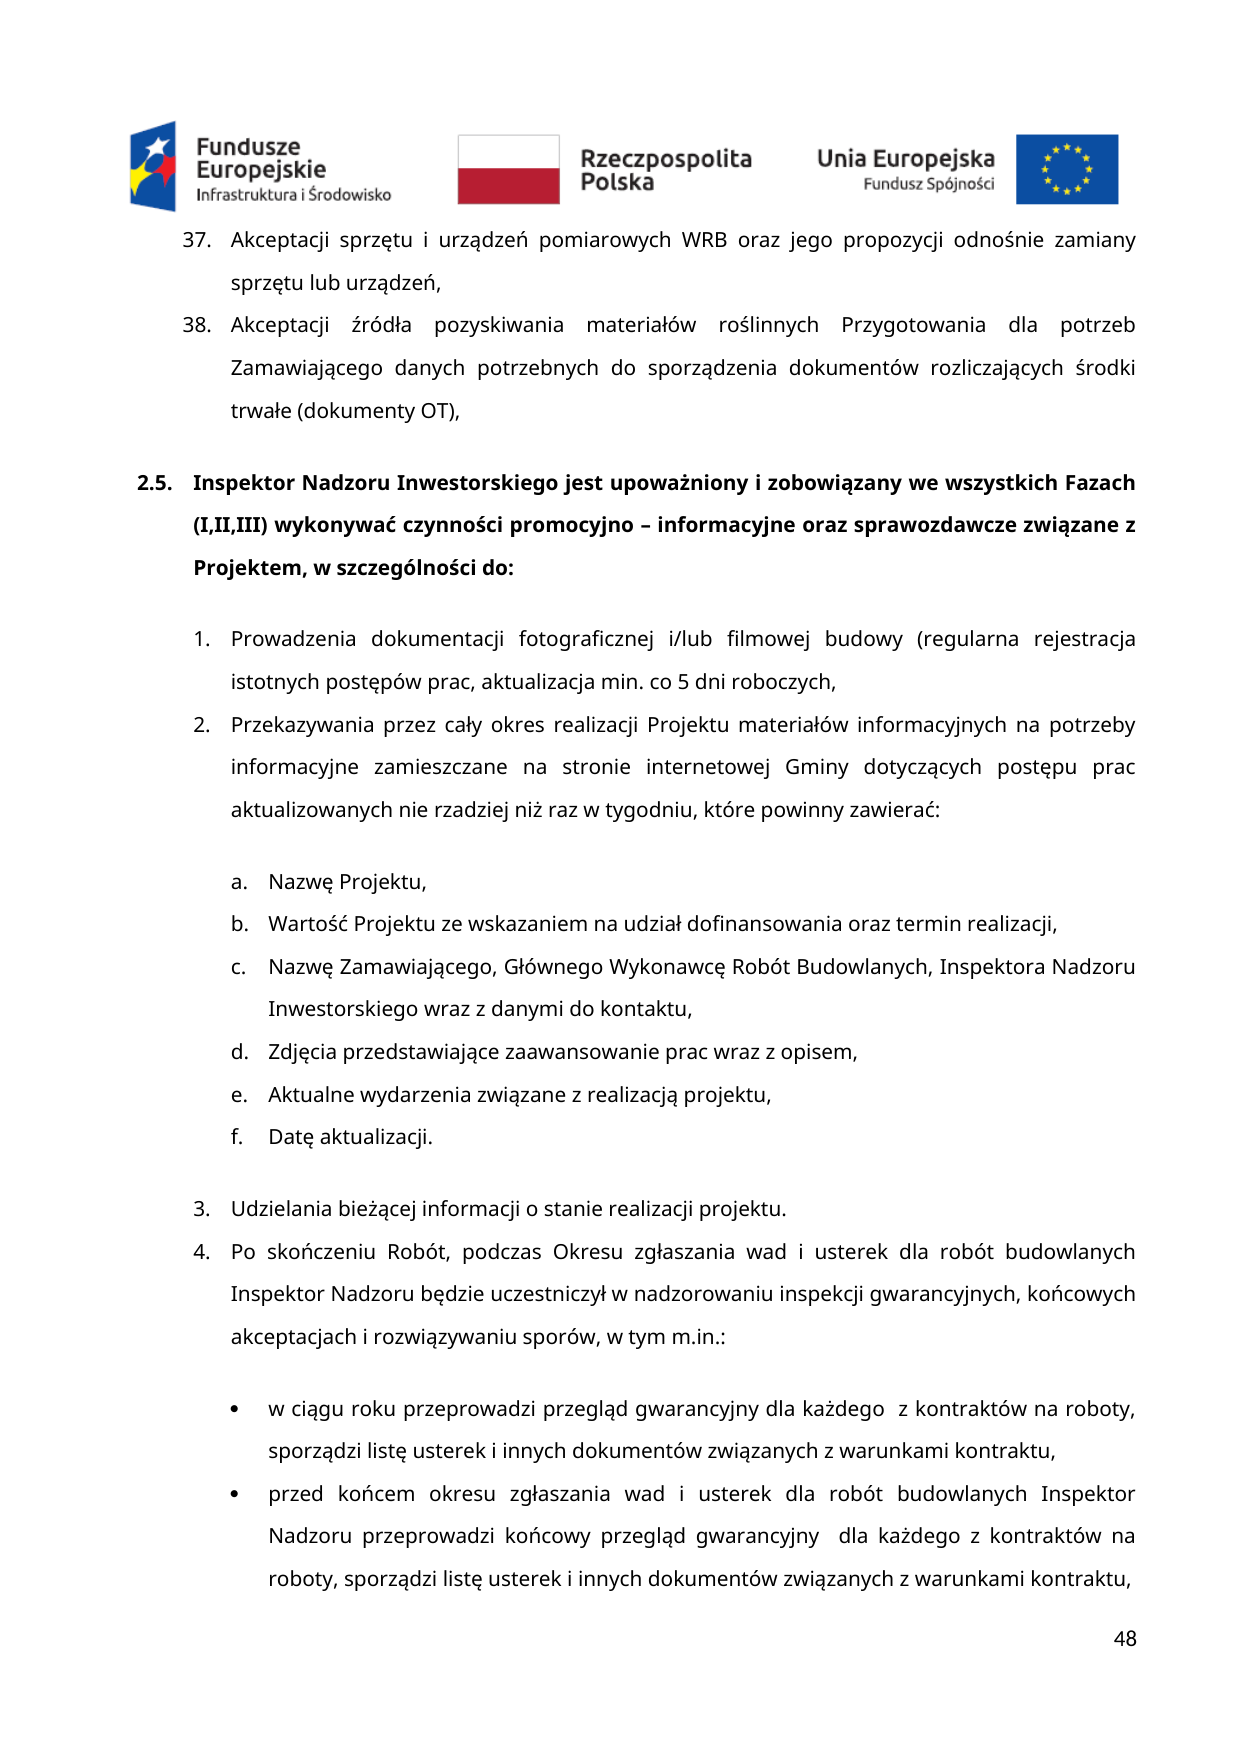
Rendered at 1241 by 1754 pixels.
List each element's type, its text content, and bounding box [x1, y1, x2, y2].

list w ciągu roku przeprowadzi przegląd gwarancyjny dla każdego z kontraktów na roboty, sporządzi listę usterek i innych dokumentów związanych z warunkami kontraktu, [231, 1394, 1137, 1465]
picture [118, 101, 1134, 226]
list Wartość Projektu ze wskazaniem na udział dofinansowania oraz termin realizacji, [231, 909, 1137, 938]
list Aktualne wydarzenia związane z realizacją projektu, [231, 1080, 1137, 1108]
list Akceptacji źródła pozyskiwania materiałów roślinnych Przygotowania dla potrzeb Zamawiającego danych potrzebnych do sporządzenia dokumentów rozliczających środki trwałe (dokumenty OT), [212, 311, 1137, 424]
list Przekazywania przez cały okres realizacji Projektu materiałów informacyjnych na potrzeby informacyjne zamieszczane na stronie internetowej Gminy dotyczących postępu prac aktualizowanych nie rzadziej niż raz w tygodniu, które powinny zawierać: [193, 710, 1137, 823]
list Inspektor Nadzoru Inwestorskiego jest upoważniony i zobowiązany we wszystkich Fazach (I,II,III) wykonywać czynności promocyjno – informacyjne oraz sprawozdawcze związane z Projektem, w szczególności do: [137, 468, 1137, 581]
list Po skończeniu Robót, podczas Okresu zgłaszania wad i usterek dla robót budowlanych Inspektor Nadzoru będzie uczestniczył w nadzorowaniu inspekcji gwarancyjnych, końcowych akceptacjach i rozwiązywaniu sporów, w tym m.in.: [193, 1237, 1137, 1350]
list Datę aktualizacji. [231, 1122, 1137, 1151]
list Prowadzenia dokumentacji fotograficznej i/lub filmowej budowy (regularna rejestracja istotnych postępów prac, aktualizacja min. co 5 dni roboczych, [193, 624, 1137, 696]
list Nazwę Zamawiającego, Głównego Wykonawcę Robót Budowlanych, Inspektora Nadzoru Inwestorskiego wraz z danymi do kontaktu, [231, 952, 1137, 1023]
list Akceptacji sprzętu i urządzeń pomiarowych WRB oraz jego propozycji odnośnie zamiany sprzętu lub urządzeń, [212, 225, 1137, 296]
list Nazwę Projektu, [231, 867, 1137, 895]
list Udzielania bieżącej informacji o stanie realizacji projektu. [193, 1194, 1137, 1223]
list przed końcem okresu zgłaszania wad i usterek dla robót budowlanych Inspektor Nadzoru przeprowadzi końcowy przegląd gwarancyjny dla każdego z kontraktów na roboty, sporządzi listę usterek i innych dokumentów związanych z warunkami kontraktu, [231, 1479, 1137, 1593]
list Zdjęcia przedstawiające zaawansowanie prac wraz z opisem, [231, 1037, 1137, 1066]
